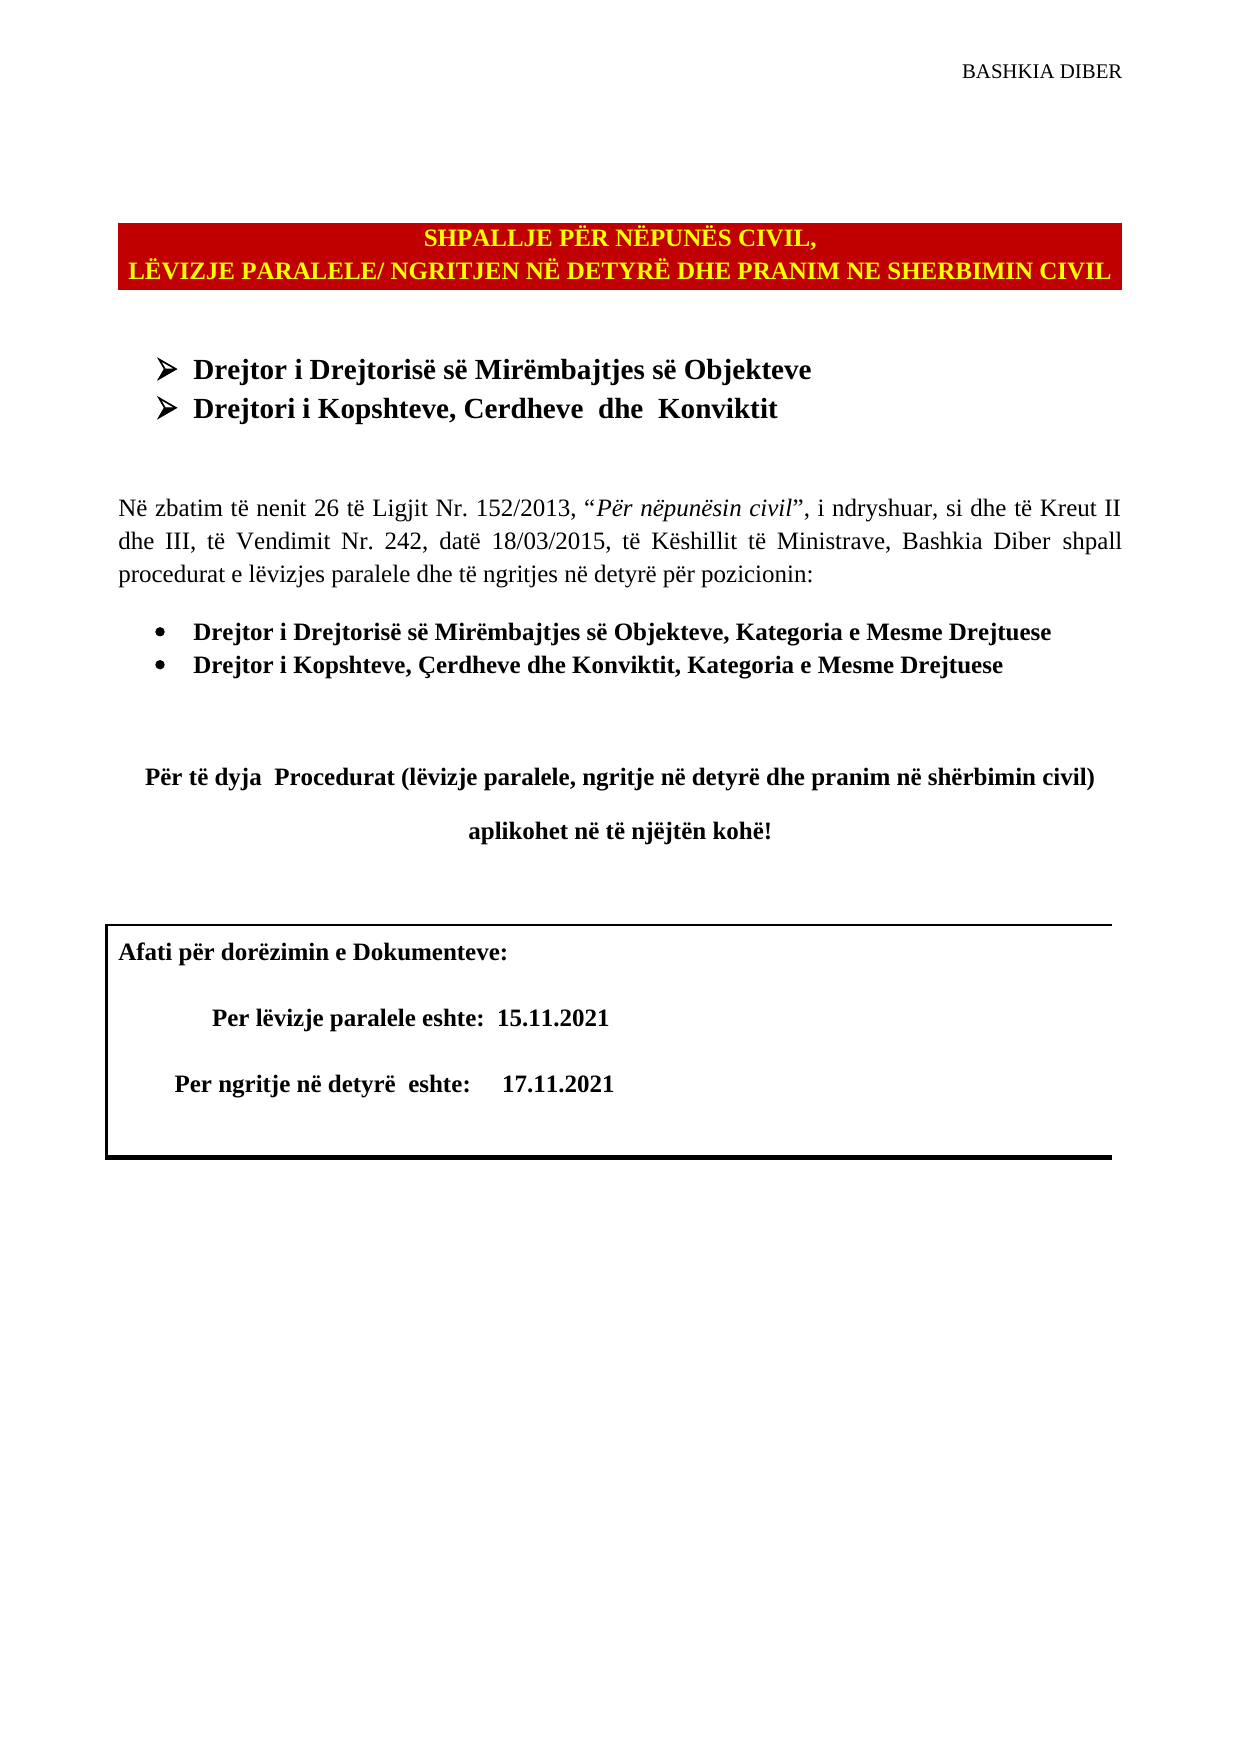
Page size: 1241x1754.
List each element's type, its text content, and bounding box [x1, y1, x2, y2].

text LËVIZJE PARALELE/ NGRITJEN NË DETYRË DHE PRANIM NE SHERBIMIN CIVIL [118, 256, 1122, 287]
list Drejtor i Kopshteve, Çerdheve dhe Konviktit, Kategoria e Mesme Drejtuese [156, 650, 1122, 679]
table_header Afati për dorëzimin e Dokumenteve: Per lëvizje paralele eshte: 15.11.2021 Per ngritje në detyrë eshte: 17.11.2021 [108, 926, 1112, 1155]
list Drejtor i Drejtorisë së Mirëmbajtjes së Objekteve, Kategoria e Mesme Drejtuese [156, 617, 1122, 646]
text Në zbatim të nenit 26 të Ligjit Nr. 152/2013, “Për nëpunësin civil”, i ndryshuar, si dhe të Kreut II dhe III, të Vendimit Nr. 242, datë 18/03/2015, të Këshillit të Ministrave, Bashkia Diber shpall procedurat e lëvizjes paralele dhe të ngritjes në detyrë për pozicionin: [118, 493, 1122, 588]
text SHPALLJE PËR NËPUNËS CIVIL, [118, 223, 1122, 252]
list Drejtori i Kopshteve, Cerdheve dhe Konviktit [156, 391, 1122, 424]
list Drejtor i Drejtorisë së Mirëmbajtjes së Objekteve [156, 352, 1122, 386]
text Për të dyja Procedurat (lëvizje paralele, ngritje në detyrë dhe pranim në shërbimin civil) [118, 762, 1122, 791]
text aplikohet në të njëjtën kohë! [118, 816, 1122, 845]
